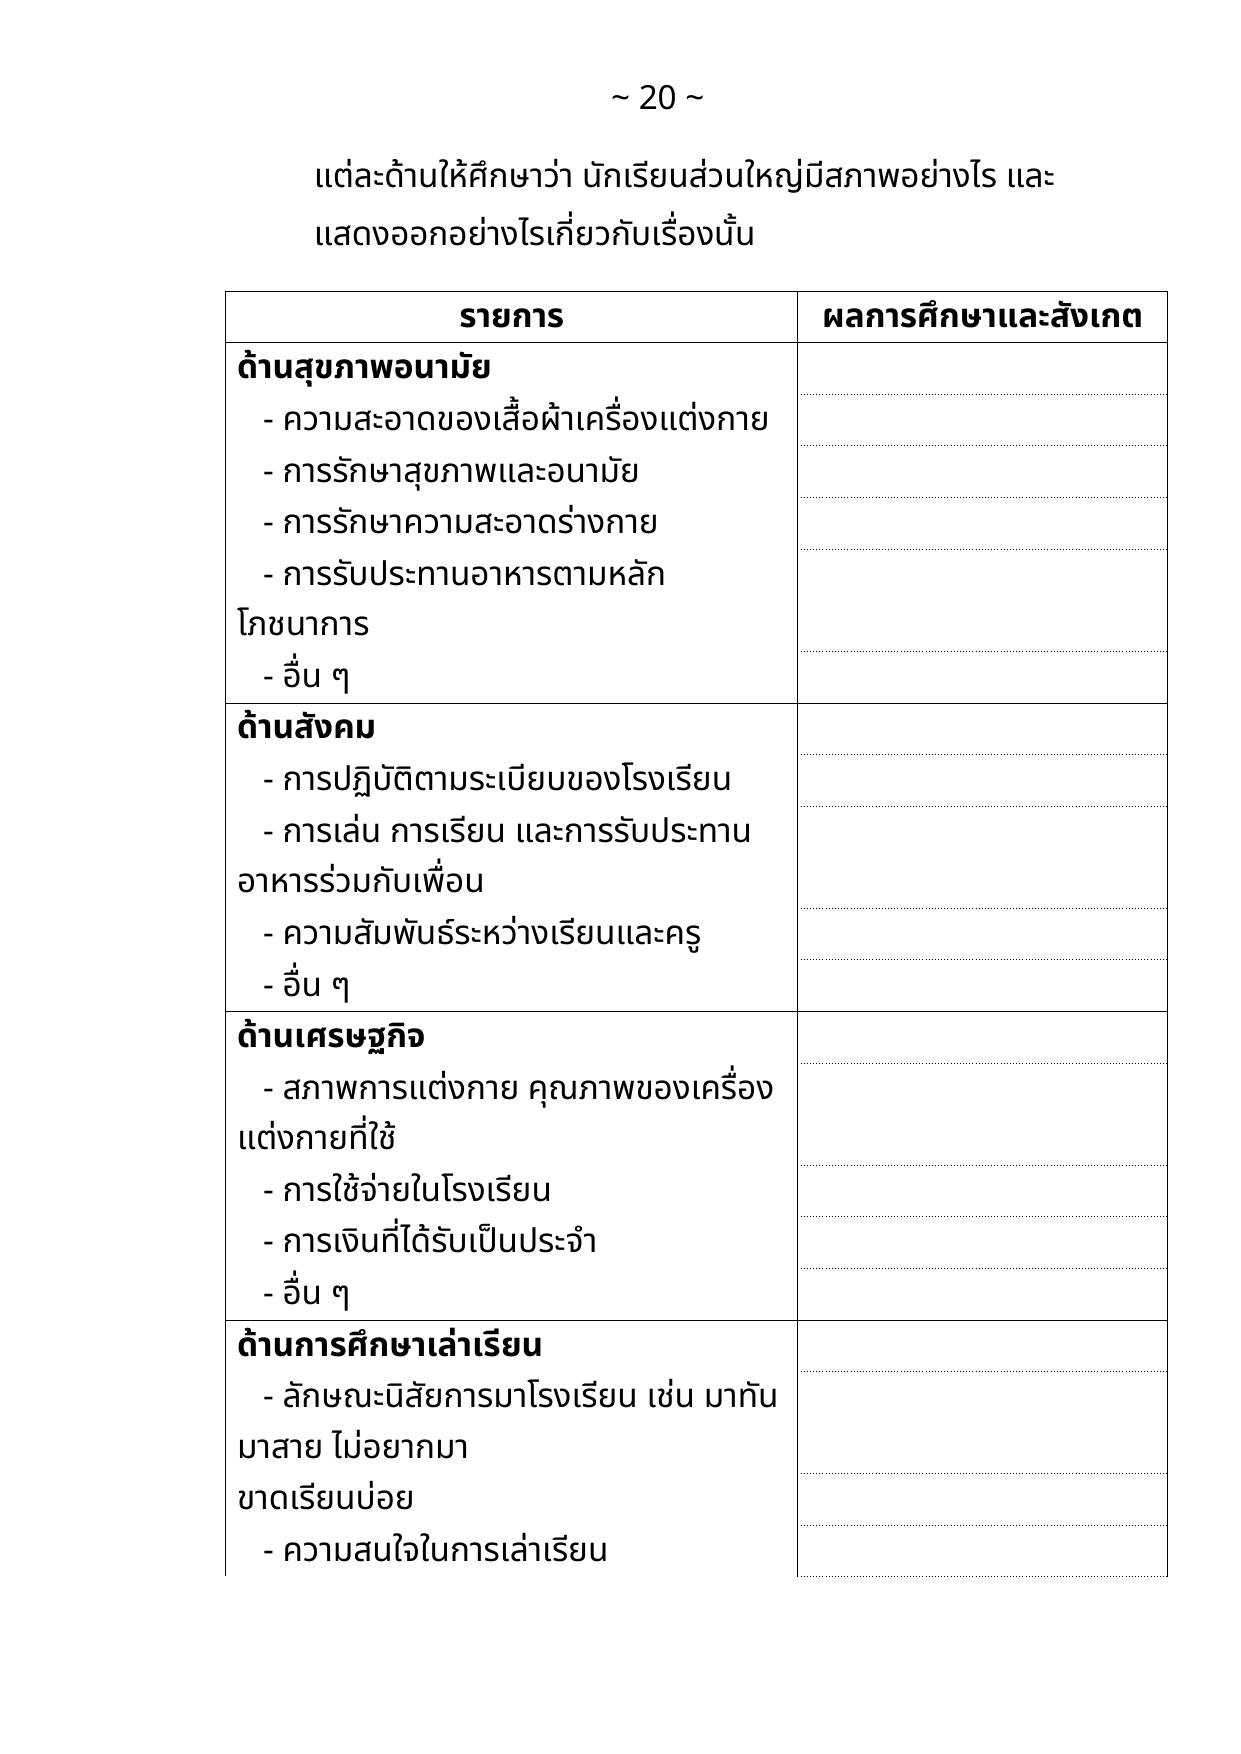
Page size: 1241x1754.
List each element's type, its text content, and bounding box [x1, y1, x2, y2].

table_cell [798, 1012, 1167, 1062]
table_cell [798, 1063, 1167, 1164]
table_cell ด้านสุขภาพอนามัย [226, 343, 797, 394]
table_cell [798, 754, 1167, 806]
table_cell - การปฏิบัติตามระเบียบของโรงเรียน [226, 754, 797, 806]
table_cell [798, 1371, 1167, 1473]
table_cell [798, 394, 1167, 445]
table_cell [798, 1473, 1167, 1524]
table_cell [798, 1165, 1167, 1216]
table_cell - การเล่น การเรียน และการรับประทานอาหารร่วมกับเพื่อน [226, 806, 797, 908]
table_cell [798, 1321, 1167, 1371]
table_cell ด้านสังคม [226, 704, 797, 754]
table_cell - สภาพการแต่งกาย คุณภาพของเครื่องแต่งกายที่ใช้ [226, 1063, 797, 1164]
table_cell - การรักษาสุขภาพและอนามัย [226, 445, 797, 497]
table_cell [798, 806, 1167, 908]
table_cell [798, 1268, 1167, 1319]
table_cell [798, 908, 1167, 959]
table_cell - อื่น ๆ [226, 959, 797, 1011]
table_cell ด้านเศรษฐกิจ [226, 1012, 797, 1062]
table_cell [798, 343, 1167, 394]
table_cell - ความสะอาดของเสื้อผ้าเครื่องแต่งกาย [226, 394, 797, 445]
table_cell - อื่น ๆ [226, 1268, 797, 1319]
table_cell [798, 445, 1167, 497]
table_header รายการ [226, 292, 797, 342]
table_cell - การเงินที่ได้รับเป็นประจำ [226, 1216, 797, 1268]
table_cell [798, 704, 1167, 754]
table_cell - การใช้จ่ายในโรงเรียน [226, 1165, 797, 1216]
table_cell - ความสนใจในการเล่าเรียน [226, 1525, 797, 1576]
table_cell [798, 1525, 1167, 1576]
table_cell [798, 1216, 1167, 1268]
table_cell - การรักษาความสะอาดร่างกาย [226, 497, 797, 549]
table_cell - การรับประทานอาหารตามหลักโภชนาการ [226, 549, 797, 651]
table_cell [798, 959, 1167, 1011]
table_cell - อื่น ๆ [226, 651, 797, 702]
table_header ผลการศึกษาและสังเกต [798, 292, 1167, 342]
table_cell ขาดเรียนบ่อย [226, 1473, 797, 1524]
table_cell ด้านการศึกษาเล่าเรียน [226, 1321, 797, 1371]
table_cell - ความสัมพันธ์ระหว่างเรียนและครู [226, 908, 797, 959]
table_cell [798, 549, 1167, 651]
table_cell [798, 651, 1167, 702]
table_cell [798, 497, 1167, 549]
table_cell - ลักษณะนิสัยการมาโรงเรียน เช่น มาทัน มาสาย ไม่อยากมา [226, 1371, 797, 1473]
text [225, 152, 1090, 261]
